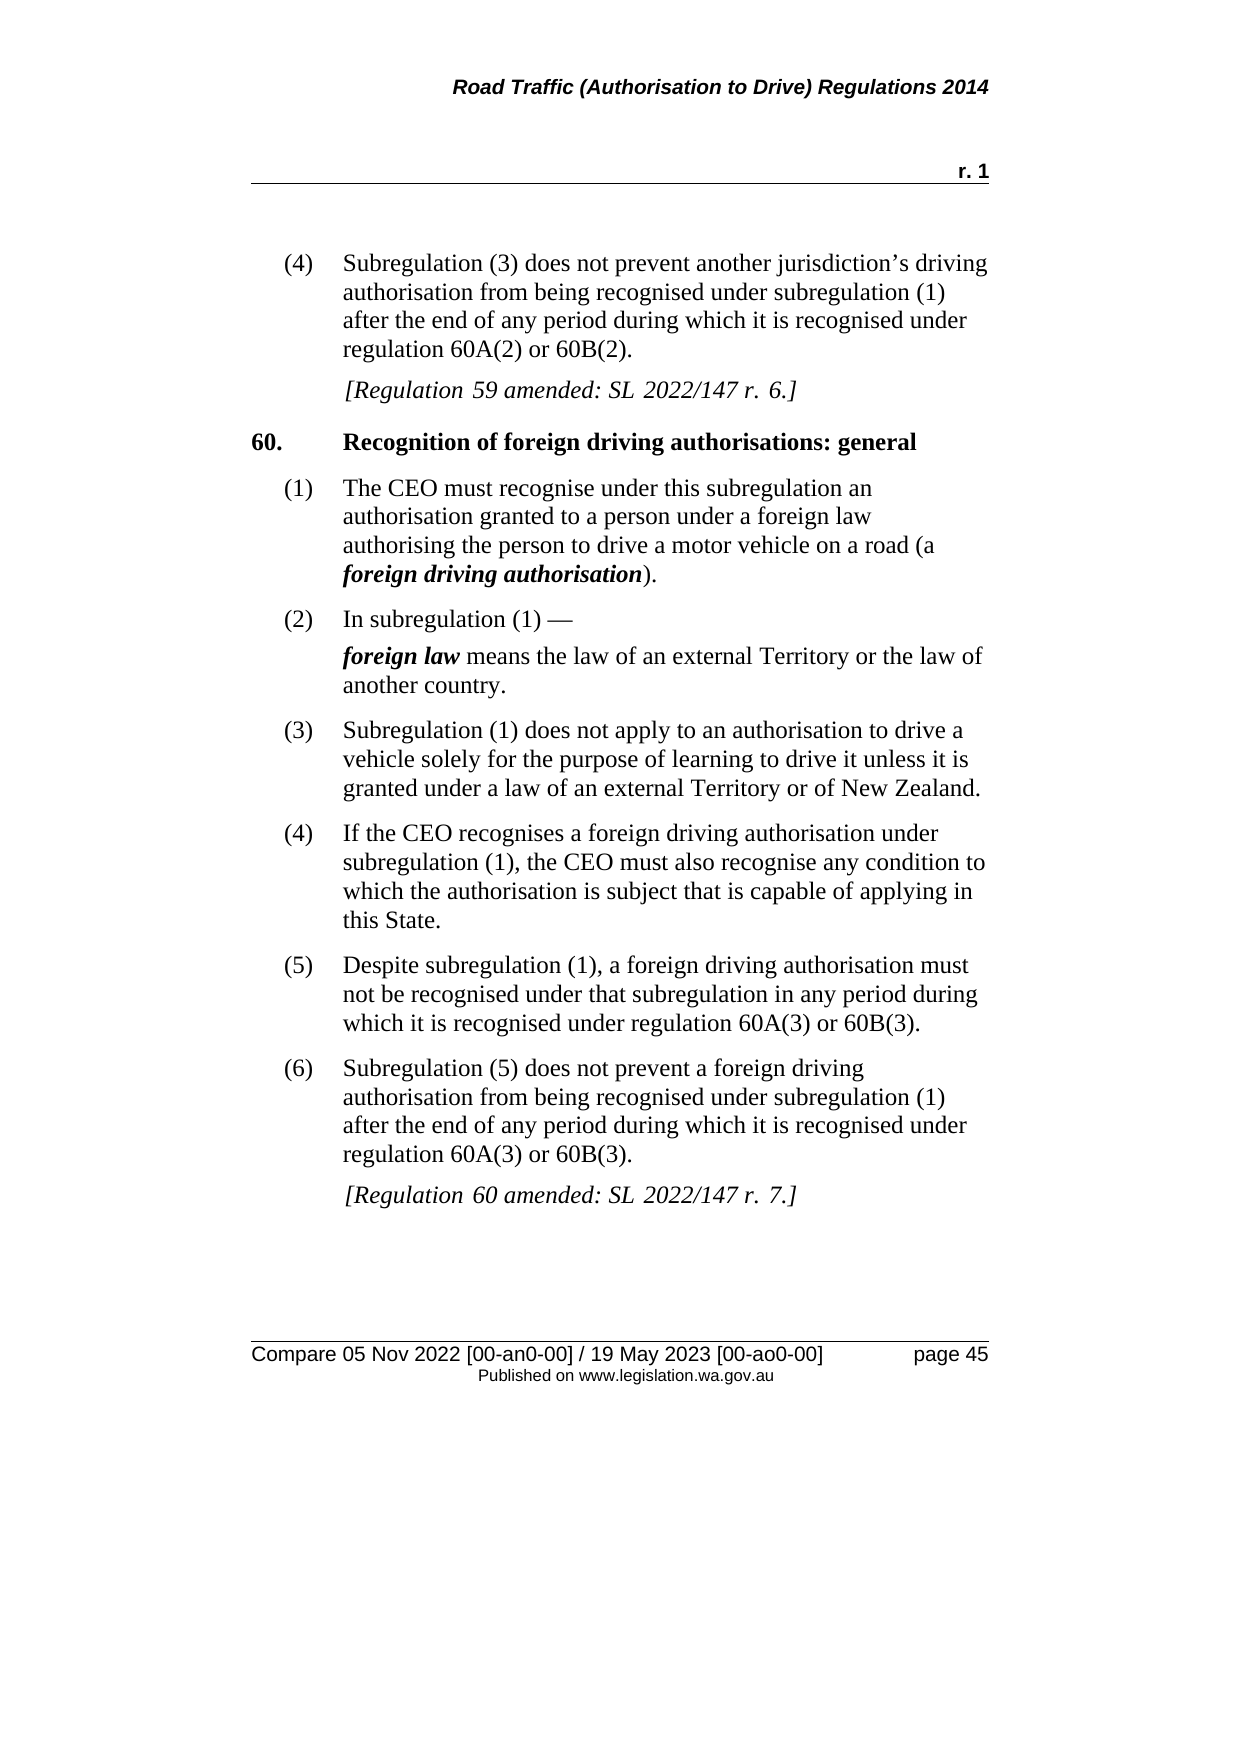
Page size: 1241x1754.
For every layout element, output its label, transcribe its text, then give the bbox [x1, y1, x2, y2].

text (2) In subregulation (1) — [251, 604, 989, 633]
text (4) If the CEO recognises a foreign driving authorisation under subregulation (1), the CEO must also recognise any condition to which the authorisation is subject that is capable of applying in this State. [251, 818, 989, 933]
text [Regulation 60 amended: SL 2022/147 r. 7.] [251, 1181, 989, 1209]
text (5) Despite subregulation (1), a foreign driving authorisation must not be recognised under that subregulation in any period during which it is recognised under regulation 60A(3) or 60B(3). [251, 950, 989, 1036]
text (6) Subregulation (5) does not prevent a foreign driving authorisation from being recognised under subregulation (1) after the end of any period during which it is recognised under regulation 60A(3) or 60B(3). [251, 1053, 989, 1168]
text foreign law means the law of an external Territory or the law of another country. [251, 641, 989, 699]
text (3) Subregulation (1) does not apply to an authorisation to drive a vehicle solely for the purpose of learning to drive it unless it is granted under a law of an external Territory or of New Zealand. [251, 716, 989, 802]
text (1) The CEO must recognise under this subregulation an authorisation granted to a person under a foreign law authorising the person to drive a motor vehicle on a road (a foreign driving authorisation). [251, 473, 989, 588]
text [Regulation 59 amended: SL 2022/147 r. 6.] [251, 376, 989, 404]
subtitle 60. Recognition of foreign driving authorisations: general [251, 427, 989, 456]
text (4) Subregulation (3) does not prevent another jurisdiction’s driving authorisation from being recognised under subregulation (1) after the end of any period during which it is recognised under regulation 60A(2) or 60B(2). [251, 248, 989, 363]
